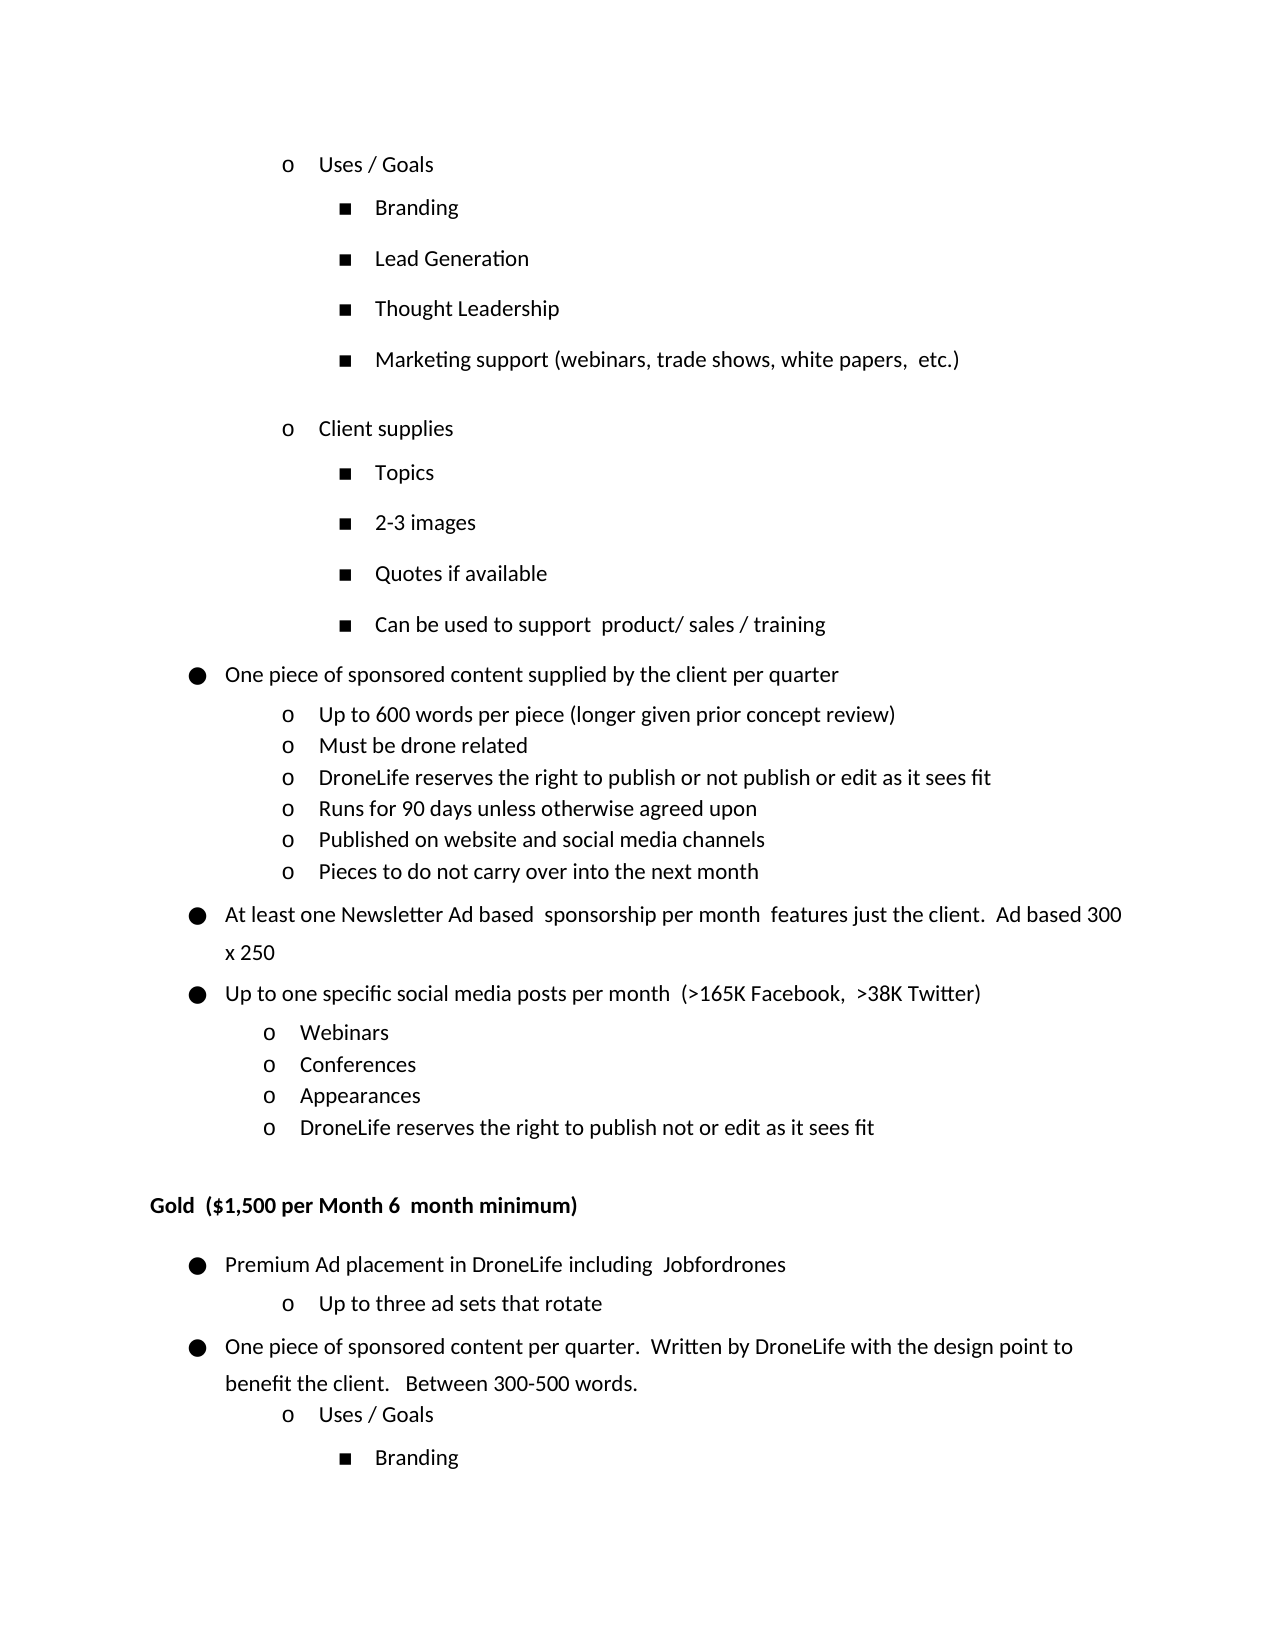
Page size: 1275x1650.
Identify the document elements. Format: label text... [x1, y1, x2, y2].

list Up to 600 words per piece (longer given prior concept review) [281, 700, 1125, 729]
list Marketing support (webinars, trade shows, white papers, etc.) [337, 334, 1125, 381]
list Pieces to do not carry over into the next month [281, 857, 1125, 886]
list Thought Leadership [337, 283, 1125, 330]
list Can be used to support product/ sales / training [337, 598, 1125, 645]
list DroneLife reserves the right to publish not or edit as it sees fit [262, 1113, 1125, 1142]
list One piece of sponsored content per quarter. Written by DroneLife with the design point to benefit the client. Between 300-500 words. [187, 1320, 1125, 1397]
list Runs for 90 days unless otherwise agreed upon [281, 794, 1125, 823]
list Client supplies [281, 414, 1125, 444]
list Branding [337, 181, 1125, 228]
text Gold ($1,500 per Month 6 month minimum) [150, 1191, 1125, 1219]
list Premium Ad placement in DroneLife including Jobfordrones [187, 1238, 1125, 1285]
list Quotes if available [337, 547, 1125, 594]
list Published on website and social media channels [281, 826, 1125, 855]
list Conferences [262, 1050, 1125, 1079]
list Up to three ad sets that rotate [281, 1289, 1125, 1318]
list Uses / Goals [281, 1400, 1125, 1429]
list Lead Generation [337, 232, 1125, 279]
list Appearances [262, 1081, 1125, 1111]
list Up to one specific social media posts per month (>165K Facebook, >38K Twitter) [187, 968, 1125, 1015]
list Must be drone related [281, 731, 1125, 760]
list One piece of sponsored content supplied by the client per quarter [187, 649, 1125, 696]
list At least one Newsletter Ad based sponsorship per month features just the client. Ad based 300 x 250 [187, 888, 1125, 966]
list Webinars [262, 1018, 1125, 1048]
list Branding [337, 1431, 1125, 1478]
list Uses / Goals [281, 150, 1125, 179]
list Topics [337, 446, 1125, 493]
list 2-3 images [337, 497, 1125, 544]
list DroneLife reserves the right to publish or not publish or edit as it sees fit [281, 763, 1125, 792]
